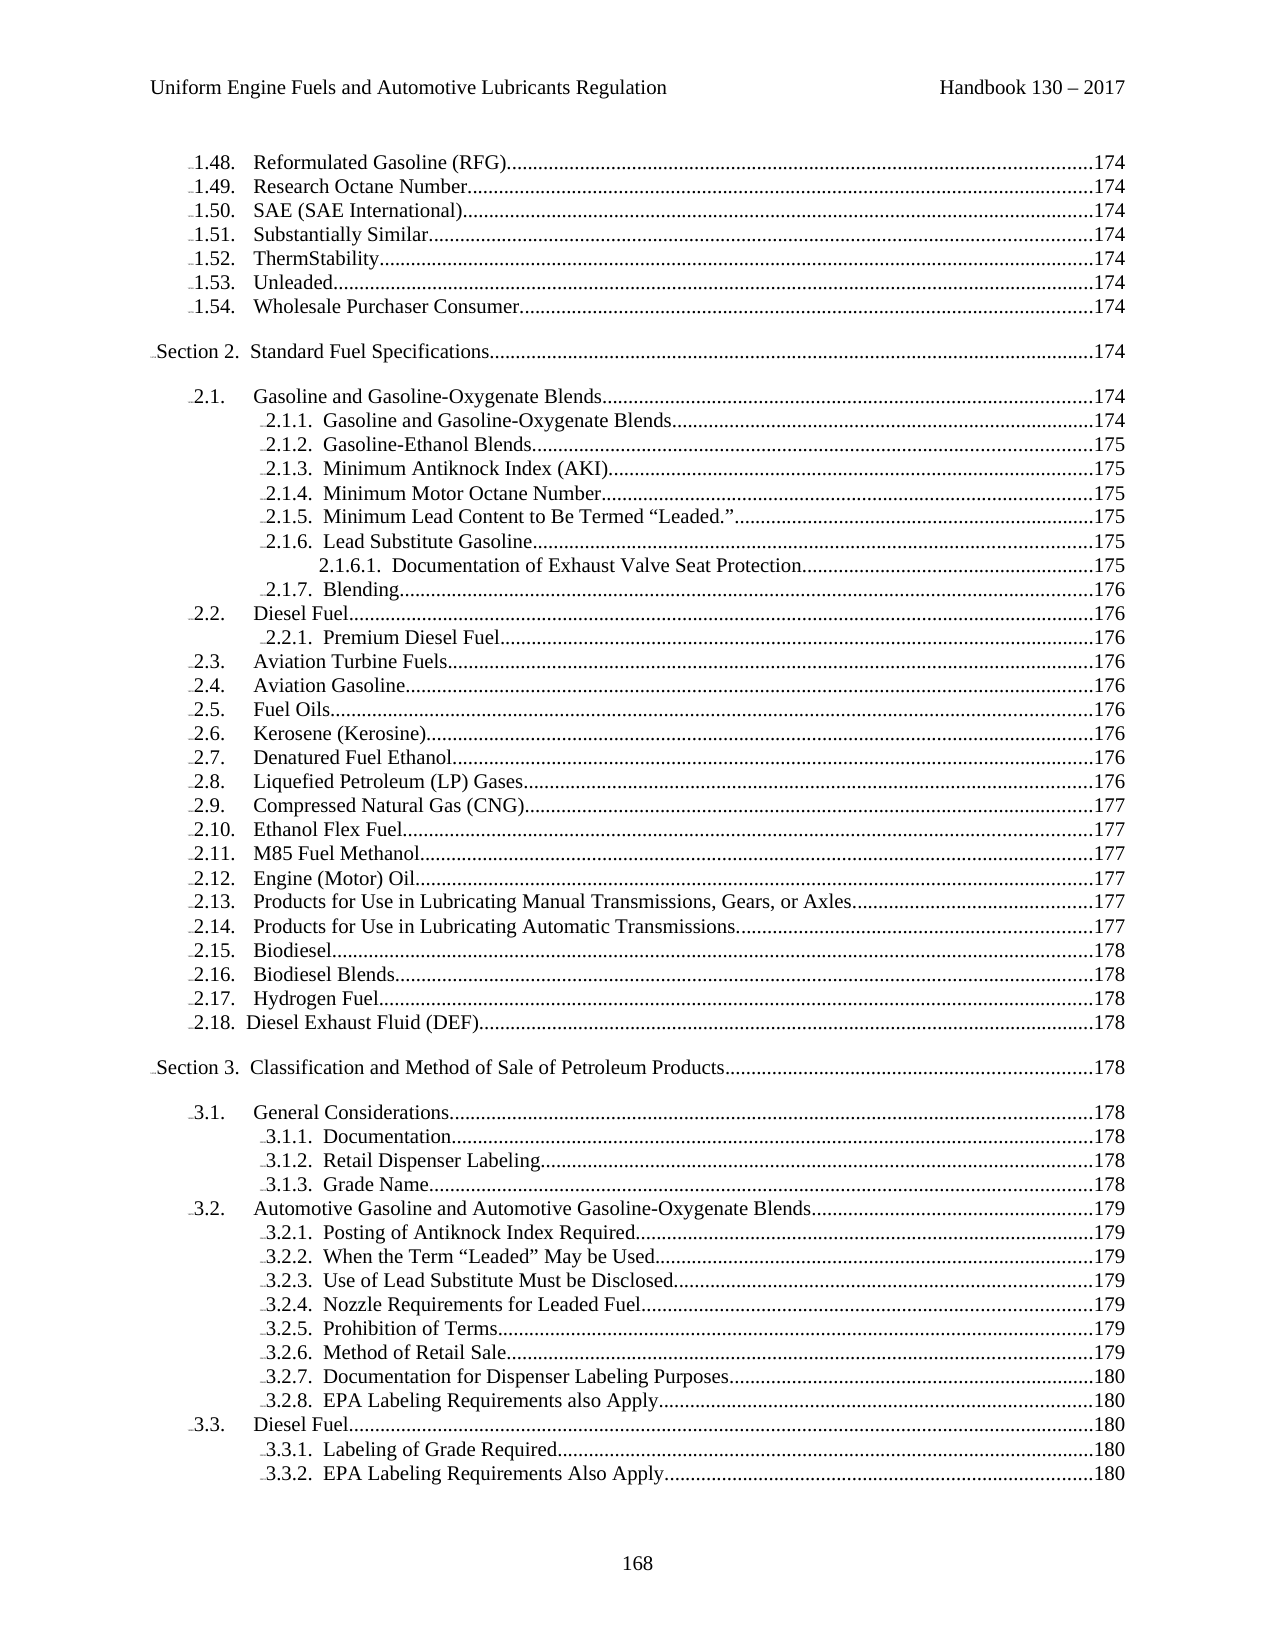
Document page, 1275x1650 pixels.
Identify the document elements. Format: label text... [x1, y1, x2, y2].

text 1830B2.13. Products for Use in Lubricating Manual Transmissions, Gears, or Axles. 177 [187, 889, 1125, 913]
text 1821B2.4. Aviation Gasoline. 176 [187, 673, 1125, 697]
text 1476BSection 3. Classification and Method of Sale of Petroleum Products 178 [150, 1055, 1125, 1079]
text 2041B3.1.3. Grade Name. 178 [259, 1172, 1125, 1196]
text 1828B2.11. M85 Fuel Methanol. 177 [187, 841, 1125, 865]
text 2048B3.2.7. Documentation for Dispenser Labeling Purposes. 180 [259, 1364, 1125, 1388]
text 2045B3.2.4. Nozzle Requirements for Leaded Fuel. 179 [259, 1292, 1125, 1316]
text 1813B1.50. SAE (SAE International). 174 [187, 198, 1125, 222]
text 2043B3.2.2. When the Term “Leaded” May be Used. 179 [259, 1244, 1125, 1268]
text 2038B2.2.1. Premium Diesel Fuel. 176 [259, 625, 1125, 649]
text 1825B2.8. Liquefied Petroleum (LP) Gases. 176 [187, 769, 1125, 793]
text 2047B3.2.6. Method of Retail Sale. 179 [259, 1340, 1125, 1364]
text 2031B2.1.1. Gasoline and Gasoline-Oxygenate Blends 174 [259, 408, 1125, 432]
text 1815B1.52. ThermStability 174 [187, 246, 1125, 270]
text 1836B3.1. General Considerations. 178 [187, 1099, 1125, 1124]
text 2049B3.2.8. EPA Labeling Requirements also Apply. 180 [259, 1388, 1125, 1412]
text 1812B1.49. Research Octane Number. 174 [187, 174, 1125, 198]
text 2035B2.1.5. Minimum Lead Content to Be Termed “Leaded.” 175 [259, 504, 1125, 528]
text 2051B3.3.2. EPA Labeling Requirements Also Apply. 180 [259, 1461, 1125, 1484]
text 2042B3.2.1. Posting of Antiknock Index Required. 179 [259, 1220, 1125, 1244]
text 1823B2.6. Kerosene (Kerosine). 176 [187, 721, 1125, 745]
text 2032B2.1.2. Gasoline-Ethanol Blends. 175 [259, 432, 1125, 456]
text 2037B2.1.7. Blending. 176 [259, 577, 1125, 601]
text 1834B2.17. Hydrogen Fuel 178 [187, 986, 1125, 1010]
text 2036B2.1.6. Lead Substitute Gasoline 175 [259, 528, 1125, 553]
text 1818B2.1. Gasoline and Gasoline-Oxygenate Blends. 174 [187, 384, 1125, 408]
text 2046B3.2.5. Prohibition of Terms. 179 [259, 1316, 1125, 1340]
text 1819B2.2. Diesel Fuel 176 [187, 601, 1125, 625]
text 2040B3.1.2. Retail Dispenser Labeling. 178 [259, 1148, 1125, 1172]
text 1835B2.18. Diesel Exhaust Fluid (DEF). 178 [187, 1010, 1125, 1034]
text 2039B3.1.1. Documentation. 178 [259, 1124, 1125, 1148]
text 1829B2.12. Engine (Motor) Oil. 177 [187, 865, 1125, 889]
text 1833B2.16. Biodiesel Blends. 178 [187, 962, 1125, 986]
text 1831B2.14. Products for Use in Lubricating Automatic Transmissions. 177 [187, 913, 1125, 938]
text 1832B2.15. Biodiesel. 178 [187, 938, 1125, 962]
text 1826B2.9. Compressed Natural Gas (CNG). 177 [187, 793, 1125, 817]
text 1475BSection 2. Standard Fuel Specifications 174 [150, 339, 1125, 363]
text 1814B1.51. Substantially Similar. 174 [187, 222, 1125, 246]
text 2034B2.1.4. Minimum Motor Octane Number. 175 [259, 480, 1125, 504]
text 1838B3.3. Diesel Fuel. 180 [187, 1412, 1125, 1436]
text 1824B2.7. Denatured Fuel Ethanol. 176 [187, 745, 1125, 769]
text 2.1.6.1. Documentation of Exhaust Valve Seat Protection. 175 [319, 553, 1125, 577]
text 2044B3.2.3. Use of Lead Substitute Must be Disclosed. 179 [259, 1268, 1125, 1292]
text 1822B2.5. Fuel Oils. 176 [187, 697, 1125, 721]
text 2033B2.1.3. Minimum Antiknock Index (AKI). 175 [259, 456, 1125, 480]
text 1816B1.53. Unleaded. 174 [187, 270, 1125, 294]
text 1827B2.10. Ethanol Flex Fuel. 177 [187, 817, 1125, 841]
text 1811B1.48. Reformulated Gasoline (RFG). 174 [187, 150, 1125, 174]
text 2050B3.3.1. Labeling of Grade Required. 180 [259, 1436, 1125, 1461]
text 1820B2.3. Aviation Turbine Fuels. 176 [187, 649, 1125, 673]
text 1837B3.2. Automotive Gasoline and Automotive Gasoline-Oxygenate Blends. 179 [187, 1196, 1125, 1220]
text 1817B1.54. Wholesale Purchaser Consumer. 174 [187, 294, 1125, 318]
